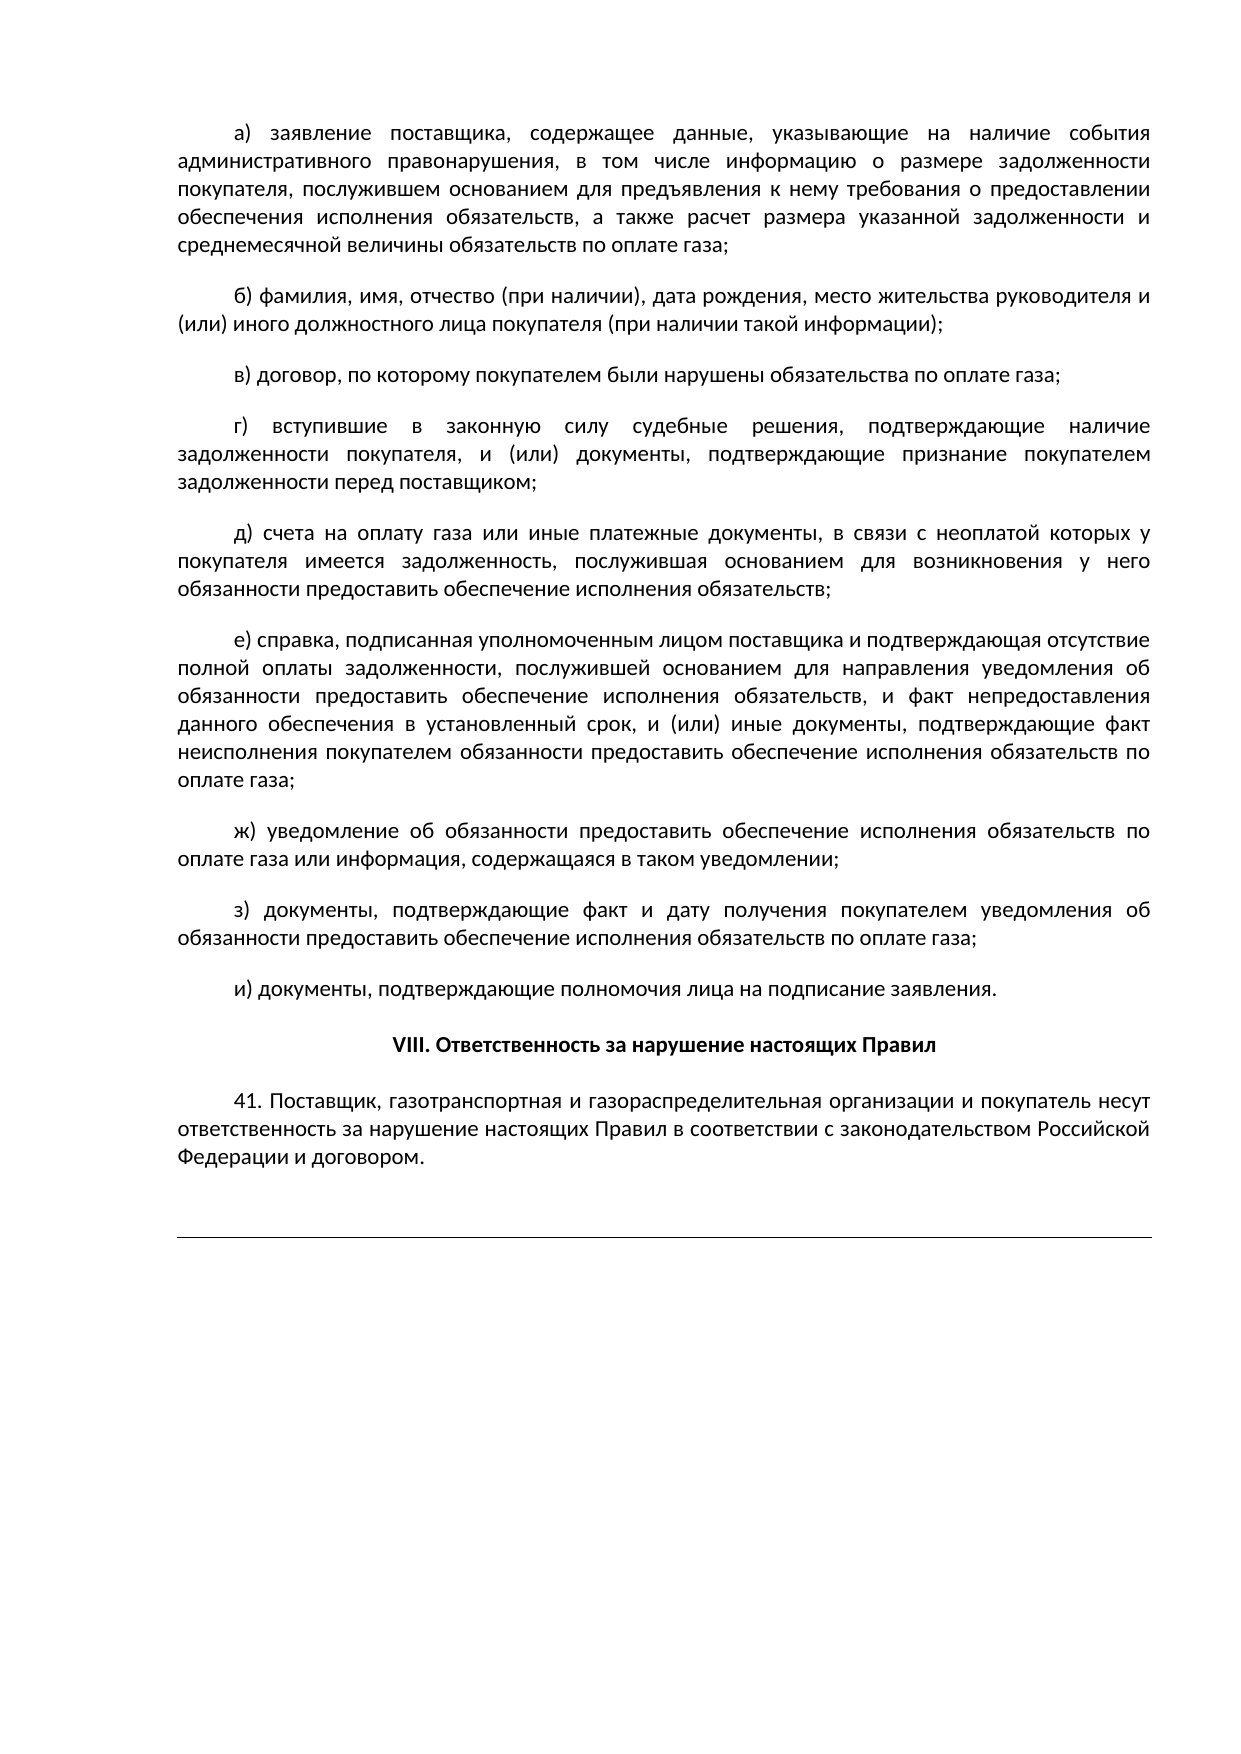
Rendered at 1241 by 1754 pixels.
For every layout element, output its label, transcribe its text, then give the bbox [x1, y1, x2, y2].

text б) фамилия, имя, отчество (при наличии), дата рождения, место жительства руководителя и (или) иного должностного лица покупателя (при наличии такой информации); [177, 281, 1152, 337]
title VIII. Ответственность за нарушение настоящих Правил [177, 1030, 1152, 1058]
text з) документы, подтверждающие факт и дату получения покупателем уведомления об обязанности предоставить обеспечение исполнения обязательств по оплате газа; [177, 895, 1152, 951]
text в) договор, по которому покупателем были нарушены обязательства по оплате газа; [177, 360, 1152, 388]
text и) документы, подтверждающие полномочия лица на подписание заявления. [177, 974, 1152, 1002]
text ж) уведомление об обязанности предоставить обеспечение исполнения обязательств по оплате газа или информация, содержащаяся в таком уведомлении; [177, 816, 1152, 872]
text 41. Поставщик, газотранспортная и газораспределительная организации и покупатель несут ответственность за нарушение настоящих Правил в соответствии с законодательством Российской Федерации и договором. [177, 1086, 1152, 1170]
text е) справка, подписанная уполномоченным лицом поставщика и подтверждающая отсутствие полной оплаты задолженности, послужившей основанием для направления уведомления об обязанности предоставить обеспечение исполнения обязательств, и факт непредоставления данного обеспечения в установленный срок, и (или) иные документы, подтверждающие факт неисполнения покупателем обязанности предоставить обеспечение исполнения обязательств по оплате газа; [177, 625, 1152, 793]
text д) счета на оплату газа или иные платежные документы, в связи с неоплатой которых у покупателя имеется задолженность, послужившая основанием для возникновения у него обязанности предоставить обеспечение исполнения обязательств; [177, 518, 1152, 602]
text г) вступившие в законную силу судебные решения, подтверждающие наличие задолженности покупателя, и (или) документы, подтверждающие признание покупателем задолженности перед поставщиком; [177, 411, 1152, 495]
text а) заявление поставщика, содержащее данные, указывающие на наличие события административного правонарушения, в том числе информацию о размере задолженности покупателя, послужившем основанием для предъявления к нему требования о предоставлении обеспечения исполнения обязательств, а также расчет размера указанной задолженности и среднемесячной величины обязательств по оплате газа; [177, 118, 1152, 258]
